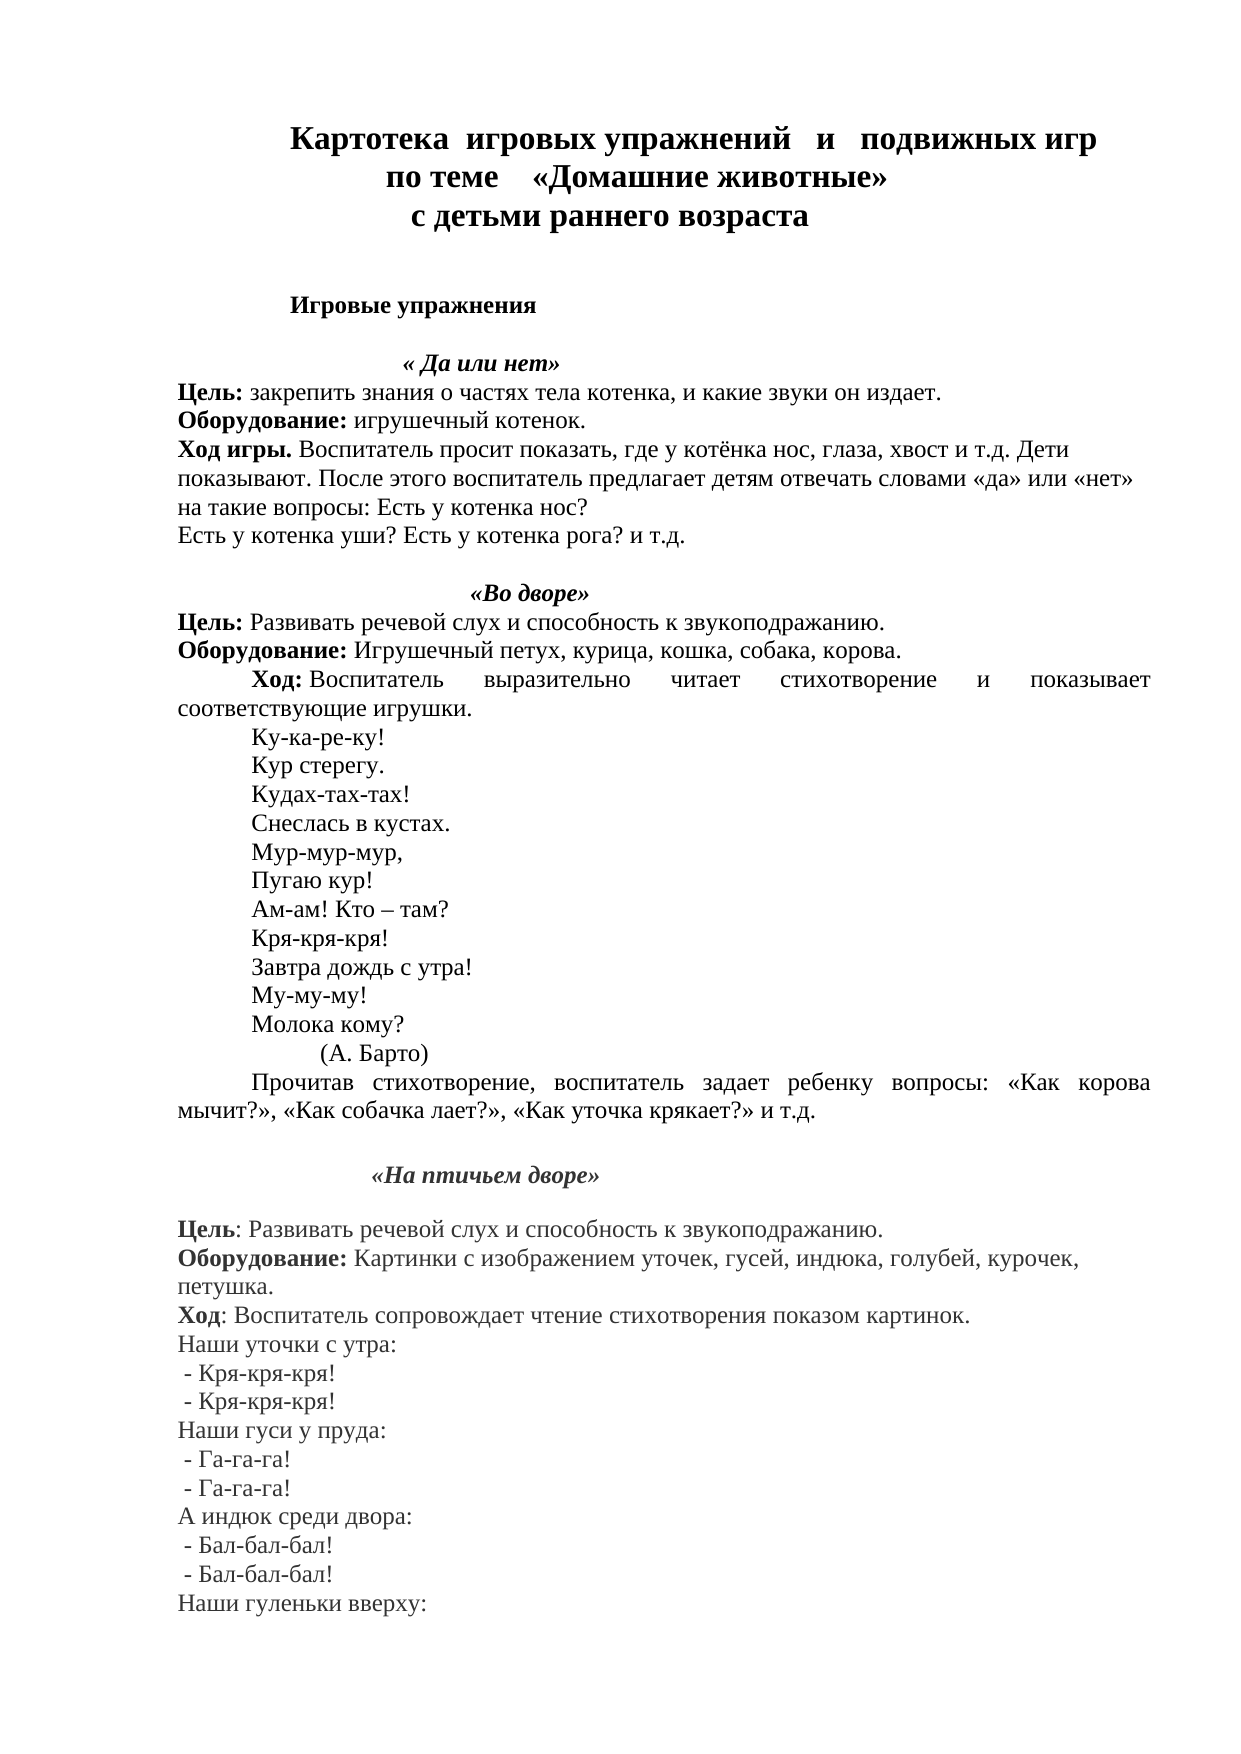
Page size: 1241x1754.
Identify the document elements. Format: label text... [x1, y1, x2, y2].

text - Бал-бал-бал! [177, 1559, 1152, 1588]
text Ход: Воспитатель сопровождает чтение стихотворения показом картинок. [177, 1300, 1152, 1329]
text Оборудование: игрушечный котенок. [177, 406, 1152, 434]
text Наши уточки с утра: [177, 1329, 1152, 1358]
text - Га-га-га! [177, 1444, 1152, 1473]
text Оборудование: Игрушечный петух, курица, кошка, собака, корова. [177, 636, 1152, 664]
text Есть у котенка уши? Есть у котенка рога? и т.д. [177, 521, 1152, 549]
text Ам-ам! Кто – там? [177, 894, 1152, 923]
text Наши гуленьки вверху: [177, 1588, 1152, 1616]
text - Га-га-га! [177, 1473, 1152, 1501]
text Цель: закрепить знания о частях тела котенка, и какие звуки он издает. [177, 377, 1152, 406]
text Цель: Развивать речевой слух и способность к звукоподражанию. [177, 1214, 1152, 1243]
text - Бал-бал-бал! [177, 1530, 1152, 1559]
text по теме «Домашние животные» [177, 156, 1152, 195]
text (А. Барто) [177, 1038, 1152, 1067]
text Ход: Воспитатель выразительно читает стихотворение и показывает соответствующие игрушки. [177, 664, 1152, 722]
text - Кря-кря-кря! [177, 1386, 1152, 1415]
text Цель: Развивать речевой слух и способность к звукоподражанию. [177, 607, 1152, 636]
text «На птичьем дворе» [177, 1153, 1152, 1189]
text с детьми раннего возраста [177, 195, 1152, 233]
text Кур стерегу. [177, 751, 1152, 779]
text А индюк среди двора: [177, 1501, 1152, 1530]
text Наши гуси у пруда: [177, 1415, 1152, 1444]
text - Кря-кря-кря! [177, 1358, 1152, 1386]
text Молока кому? [177, 1009, 1152, 1038]
text Оборудование: Картинки с изображением уточек, гусей, индюка, голубей, курочек, петушка. [177, 1243, 1152, 1300]
text Прочитав стихотворение, воспитатель задает ребенку вопросы: «Как корова мычит?», «Как собачка лает?», «Как уточка крякает?» и т.д. [177, 1067, 1152, 1124]
text « Да или нет» [177, 348, 1152, 377]
text Ход игры. Воспитатель просит показать, где у котёнка нос, глаза, хвост и т.д. Дети показывают. После этого воспитатель предлагает детям отвечать словами «да» или «нет» на такие вопросы: Есть у котенка нос? [177, 434, 1152, 521]
text Картотека игровых упражнений и подвижных игр [177, 118, 1152, 156]
text Кудах-тах-тах! [177, 779, 1152, 808]
text «Во дворе» [177, 578, 1152, 607]
text Мур-мур-мур, [177, 837, 1152, 866]
text Пугаю кур! [177, 866, 1152, 894]
text Кря-кря-кря! [177, 923, 1152, 952]
text Му-му-му! [177, 981, 1152, 1009]
text Ку-ка-ре-ку! [177, 722, 1152, 751]
text Снеслась в кустах. [177, 808, 1152, 837]
text Завтра дождь с утра! [177, 952, 1152, 981]
text Игровые упражнения [177, 291, 1152, 319]
